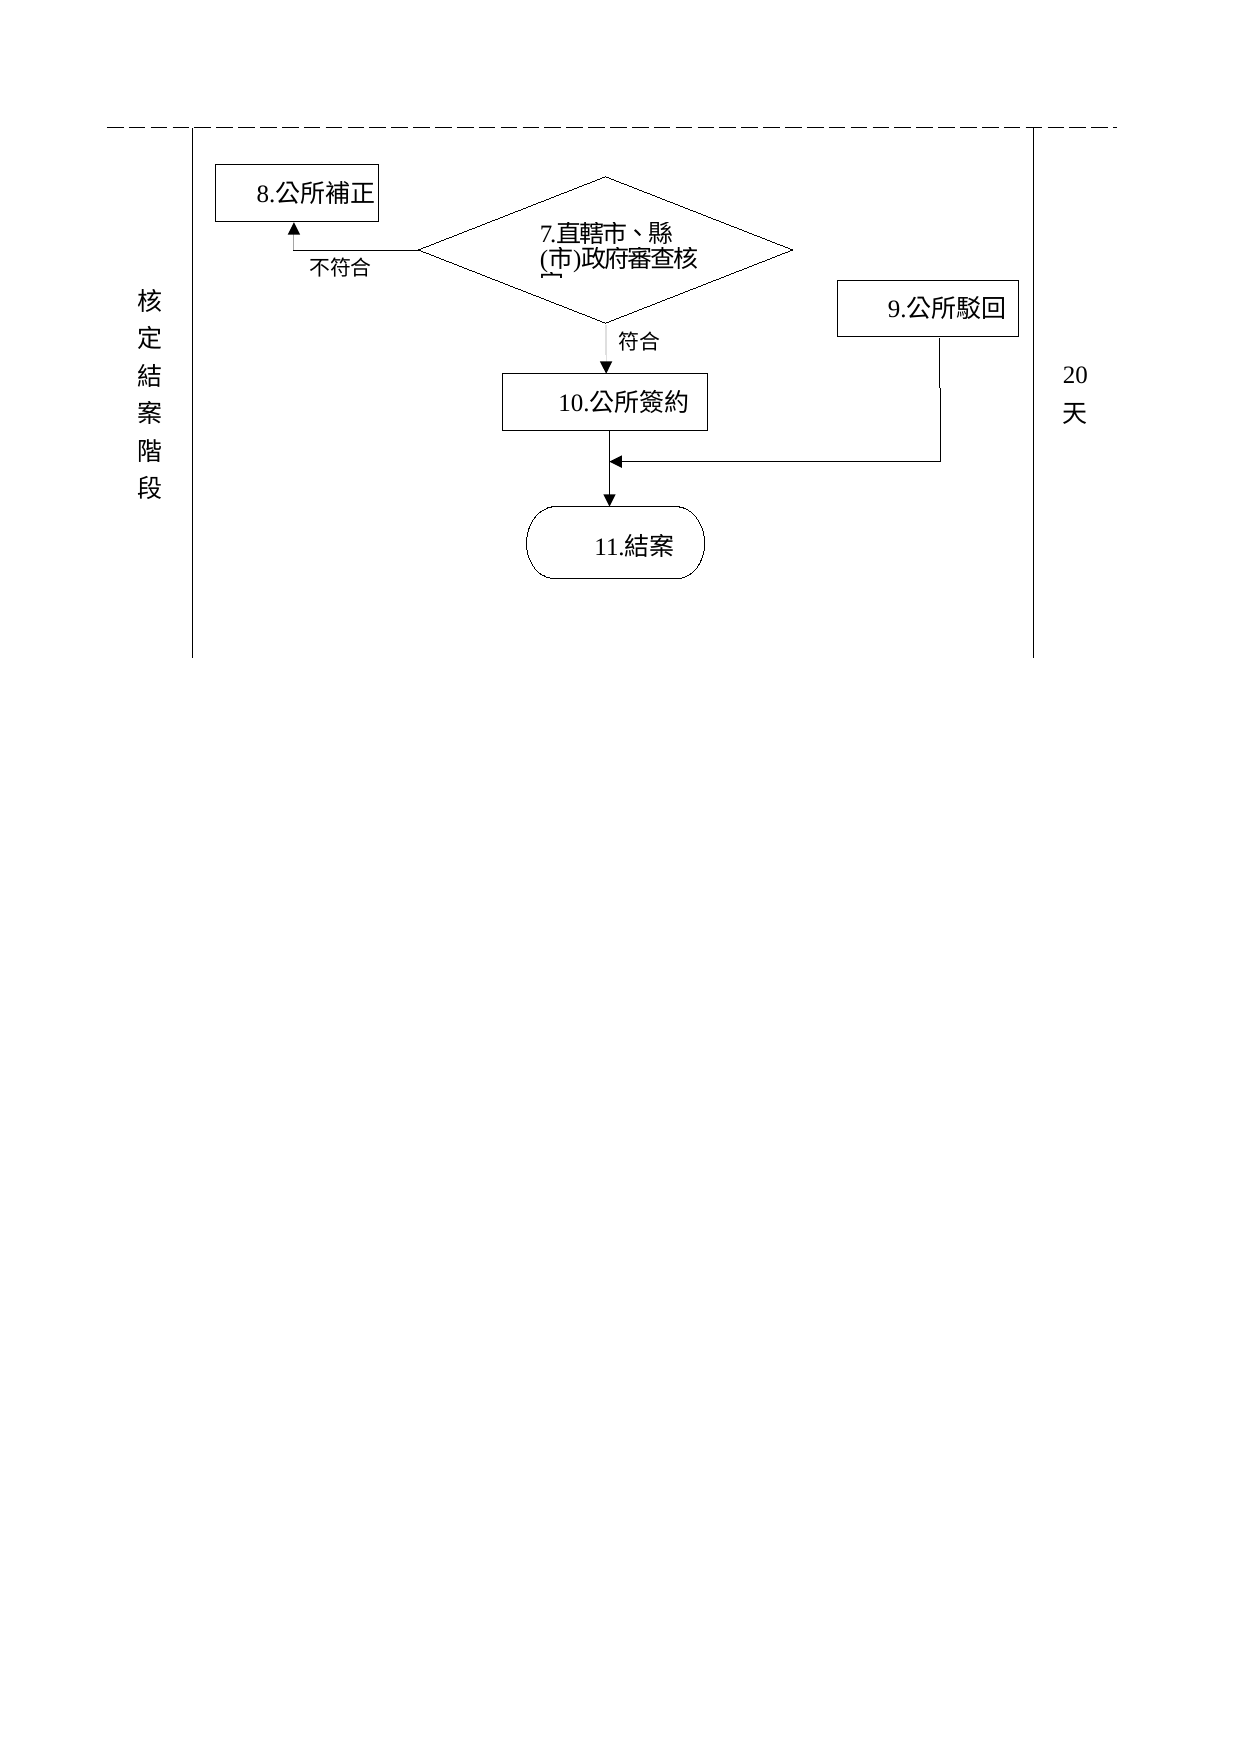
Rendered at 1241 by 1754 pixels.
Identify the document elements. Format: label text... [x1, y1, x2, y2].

table_cell 20 天 [1034, 127, 1117, 658]
table_cell [192, 127, 1033, 658]
table_cell 核 定 結 案 階 段 [107, 127, 192, 658]
